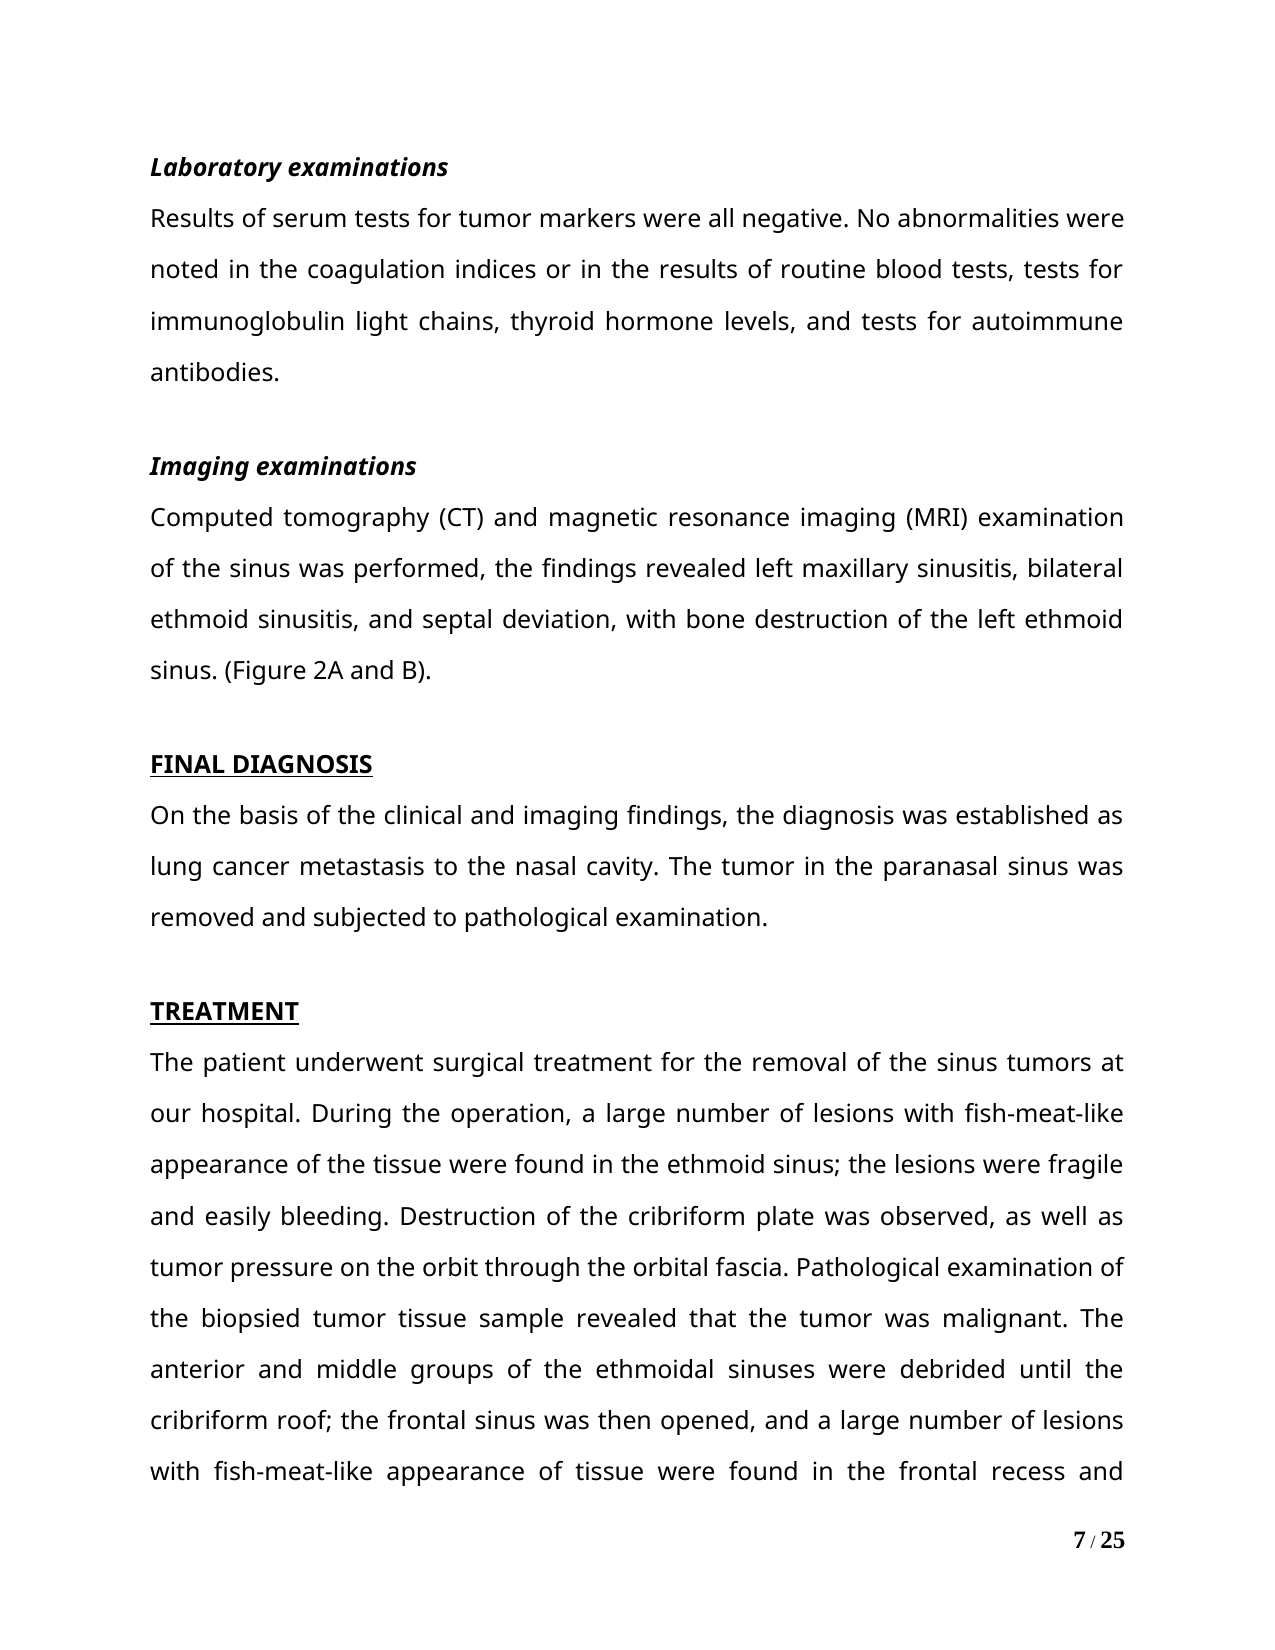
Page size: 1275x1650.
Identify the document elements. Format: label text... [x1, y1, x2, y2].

text On the basis of the clinical and imaging findings, the diagnosis was established as lung cancer metastasis to the nasal cavity. The tumor in the paranasal sinus was removed and subjected to pathological examination. [150, 798, 1125, 934]
text Computed tomography (CT) and magnetic resonance imaging (MRI) examination of the sinus was performed, the findings revealed left maxillary sinusitis, bilateral ethmoid sinusitis, and septal deviation, with bone destruction of the left ethmoid sinus. (Figure 2A and B). [150, 499, 1125, 687]
text Imaging examinations [150, 448, 1125, 482]
text Laboratory examinations [150, 150, 1125, 184]
text Results of serum tests for tumor markers were all negative. No abnormalities were noted in the coagulation indices or in the results of routine blood tests, tests for immunoglobulin light chains, thyroid hormone levels, and tests for autoimmune antibodies. [150, 201, 1125, 388]
text FINAL DIAGNOSIS [150, 747, 1125, 781]
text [150, 1045, 1125, 1487]
text TREATMENT [150, 994, 1125, 1028]
